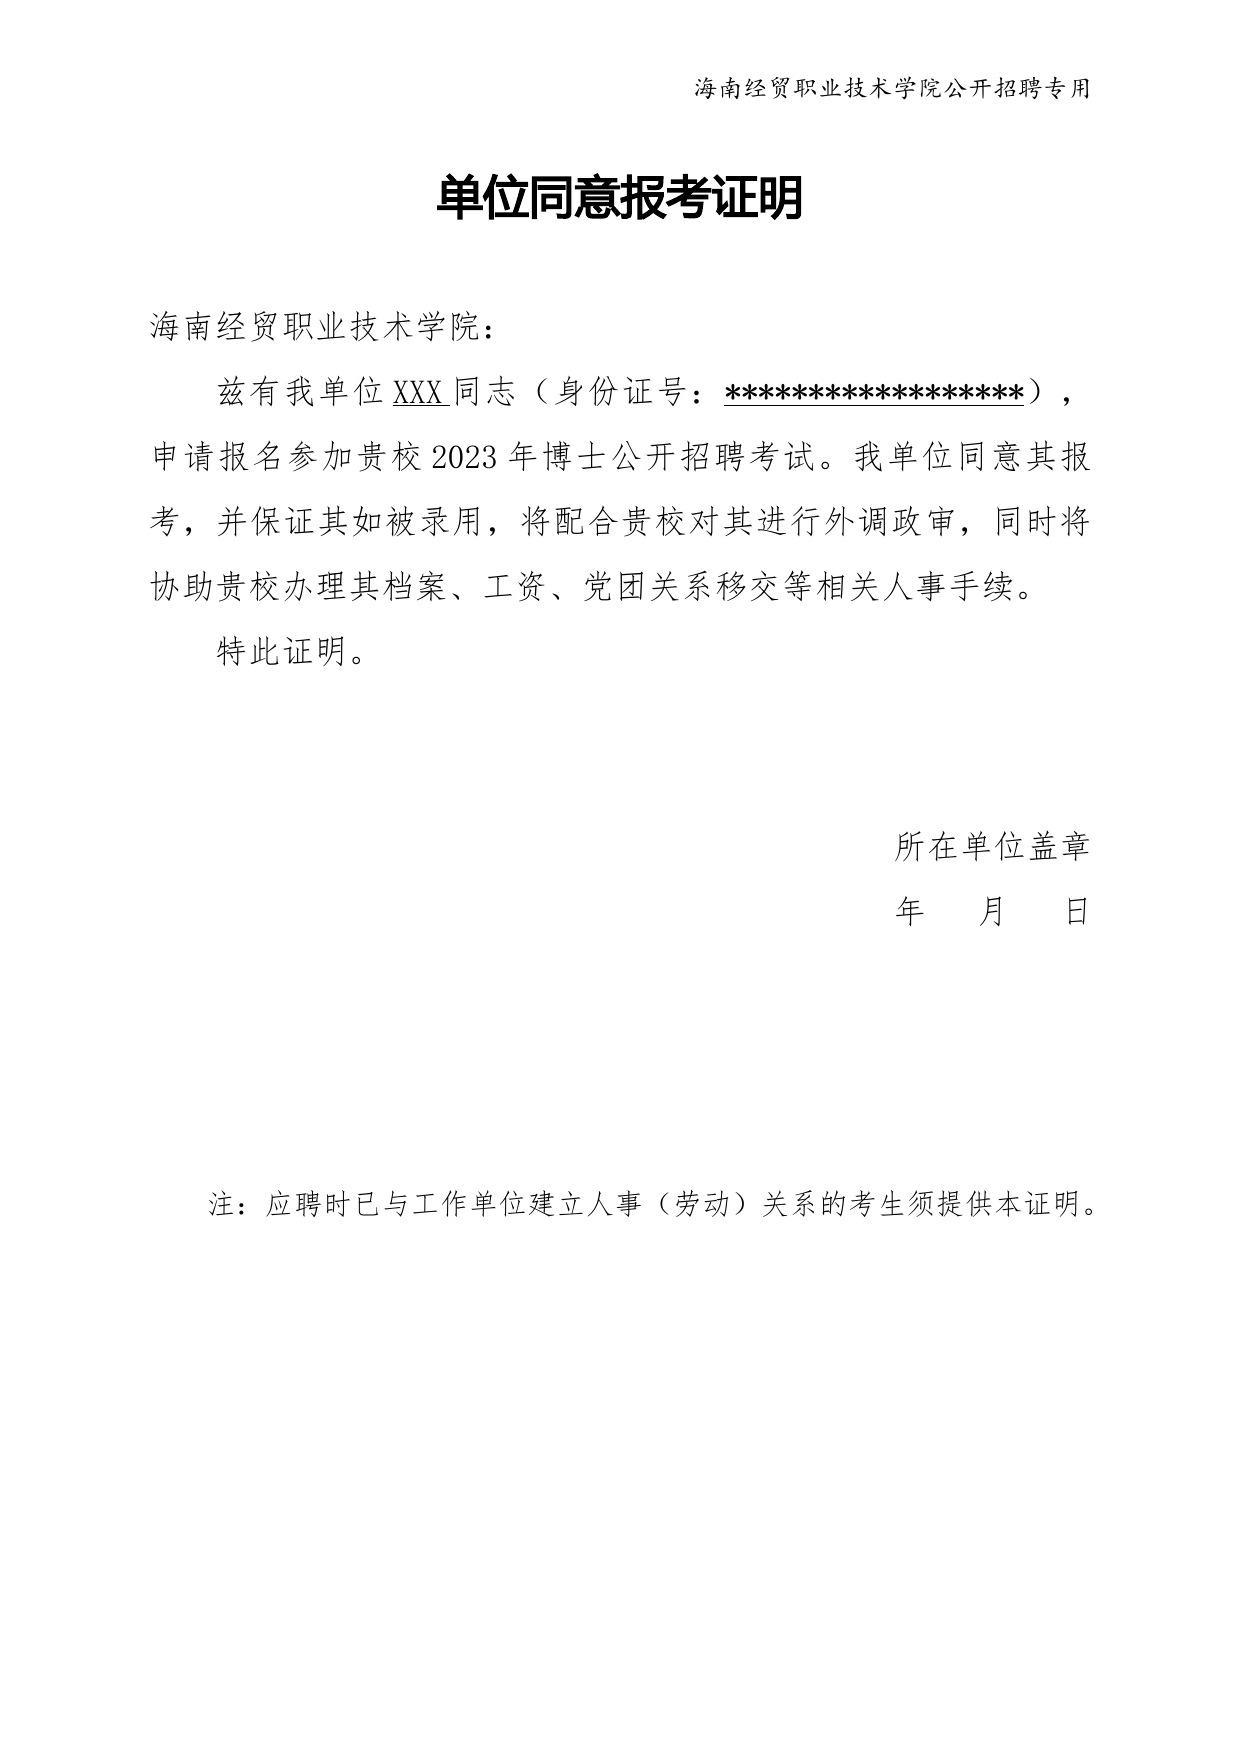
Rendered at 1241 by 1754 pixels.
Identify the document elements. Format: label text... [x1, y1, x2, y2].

text 单位同意报考证明 [148, 162, 1093, 227]
text 兹有我单位XXX同志（身份证号：******************），申请报名参加贵校2023年博士公开招聘考试。我单位同意其报考，并保证其如被录用，将配合贵校对其进行外调政审，同时将协助贵校办理其档案、工资、党团关系移交等相关人事手续。 [148, 357, 1093, 617]
text 特此证明。 [148, 617, 1093, 682]
text 所在单位盖章 [148, 812, 1093, 877]
text 注：应聘时已与工作单位建立人事（劳动）关系的考生须提供本证明。 [148, 1169, 1093, 1234]
text 年 月 日 [148, 877, 1093, 942]
text 海南经贸职业技术学院： [148, 292, 1093, 357]
